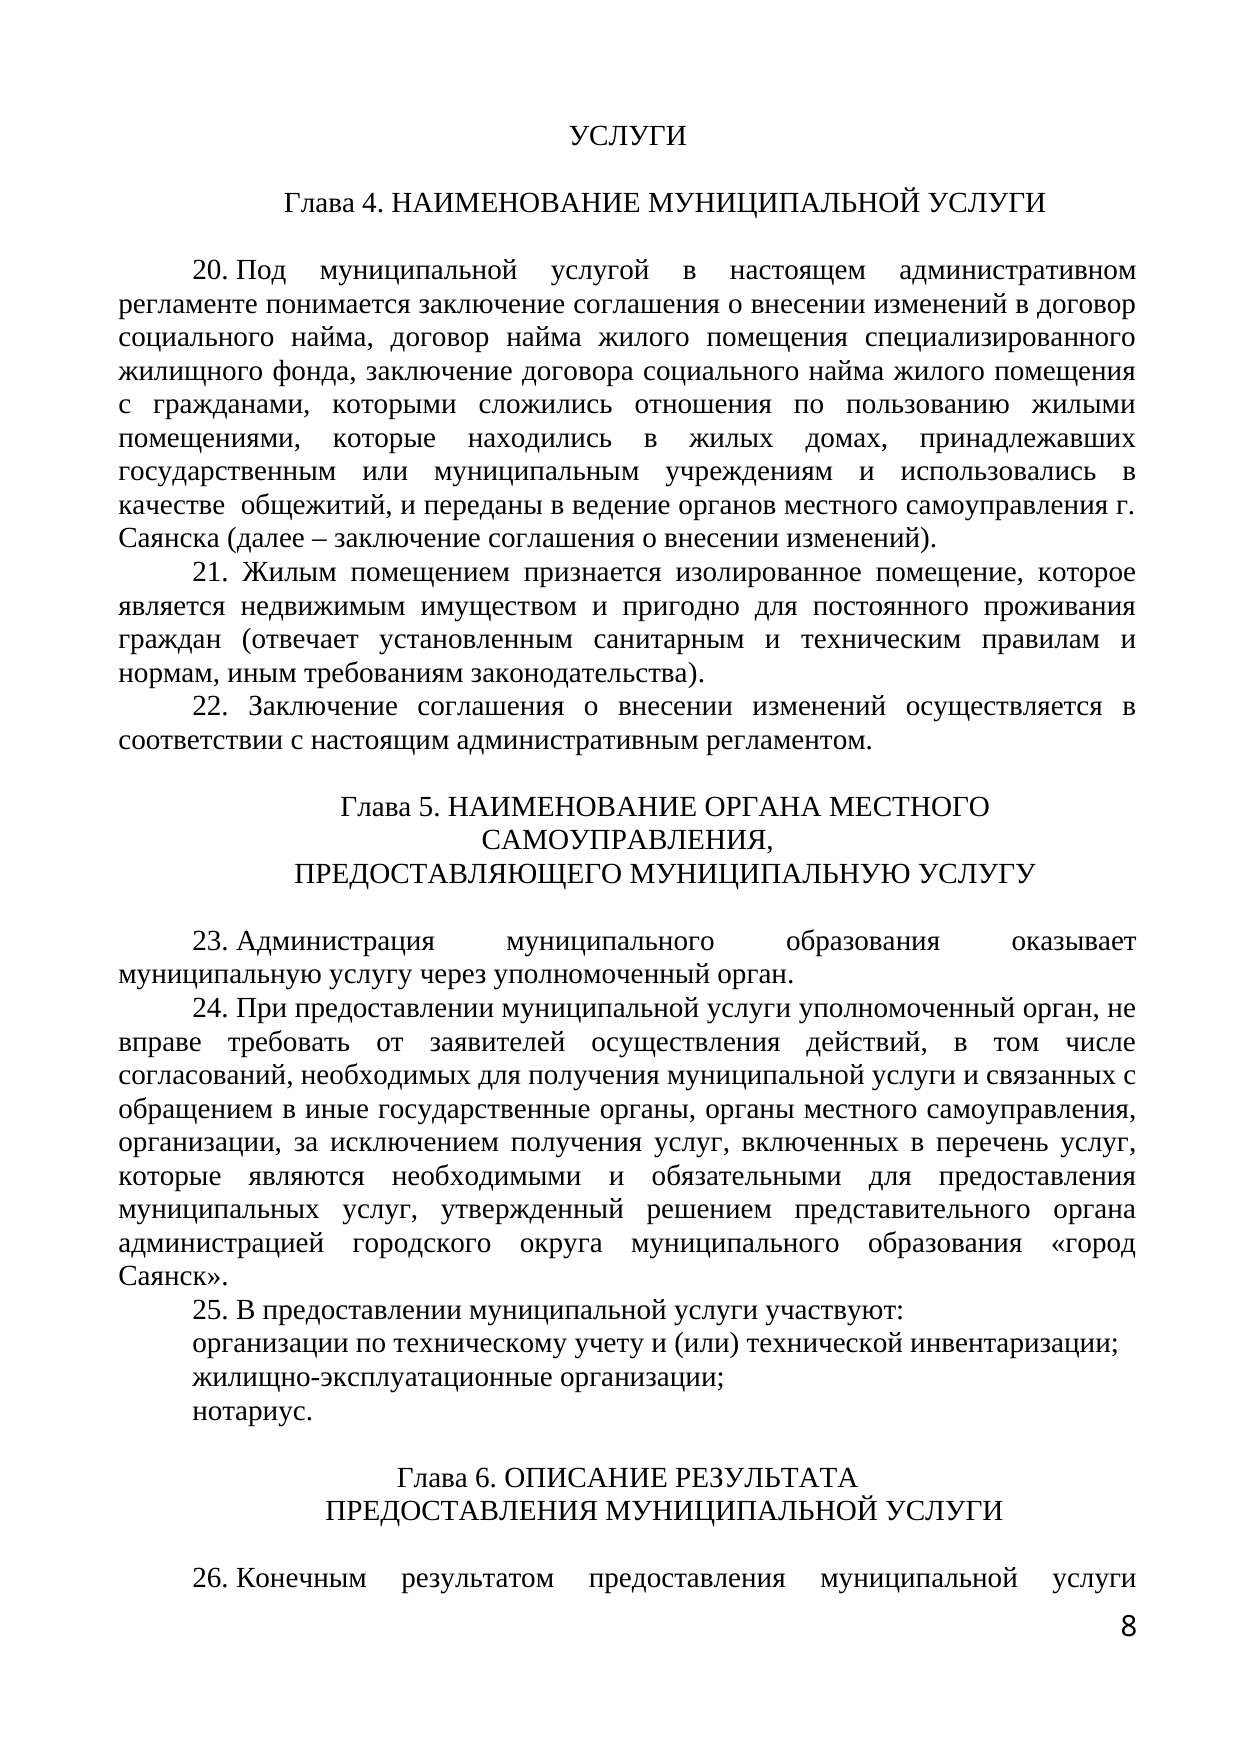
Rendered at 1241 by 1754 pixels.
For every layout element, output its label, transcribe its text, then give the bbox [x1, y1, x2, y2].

text ПРЕДОСТАВЛЕНИЯ МУНИЦИПАЛЬНОЙ УСЛУГИ [118, 1493, 1137, 1527]
text Глава 4. НАИМЕНОВАНИЕ МУНИЦИПАЛЬНОЙ УСЛУГИ [118, 185, 1137, 219]
text организации по техническому учету и (или) технической инвентаризации; [118, 1326, 1137, 1359]
text 20. Под муниципальной услугой в настоящем административном регламенте понимается заключение соглашения о внесении изменений в договор социального найма, договор найма жилого помещения специализированного жилищного фонда, заключение договора социального найма жилого помещения с гражданами, которыми сложились отношения по пользованию жилыми помещениями, которые находились в жилых домах, принадлежавших государственным или муниципальным учреждениям и использовались в качестве общежитий, и переданы в ведение органов местного самоуправления г. Саянска (далее – заключение соглашения о внесении изменений). [118, 252, 1137, 554]
text 25. В предоставлении муниципальной услуги участвуют: [118, 1292, 1137, 1326]
text 23. Администрация муниципального образования оказывает муниципальную услугу через уполномоченный орган. [118, 923, 1137, 990]
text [118, 118, 1137, 152]
text нотариус. [118, 1393, 1137, 1426]
text Глава 6. ОПИСАНИЕ РЕЗУЛЬТАТА [118, 1460, 1137, 1493]
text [118, 1560, 1137, 1594]
text 24. При предоставлении муниципальной услуги уполномоченный орган, не вправе требовать от заявителей осуществления действий, в том числе согласований, необходимых для получения муниципальной услуги и связанных с обращением в иные государственные органы, органы местного самоуправления, организации, за исключением получения услуг, включенных в перечень услуг, которые являются необходимыми и обязательными для предоставления муниципальных услуг, утвержденный решением представительного органа администрацией городского округа муниципального образования «город Саянск». [118, 990, 1137, 1292]
text Глава 5. НАИМЕНОВАНИЕ ОРГАНА МЕСТНОГО САМОУПРАВЛЕНИЯ, [118, 789, 1137, 856]
text 22. Заключение соглашения о внесении изменений осуществляется в соответствии с настоящим административным регламентом. [118, 688, 1137, 755]
text 21. Жилым помещением признается изолированное помещение, которое является недвижимым имуществом и пригодно для постоянного проживания граждан (отвечает установленным санитарным и техническим правилам и нормам, иным требованиям законодательства). [118, 554, 1137, 688]
text ПРЕДОСТАВЛЯЮЩЕГО МУНИЦИПАЛЬНУЮ УСЛУГУ [118, 856, 1137, 889]
text жилищно-эксплуатационные организации; [118, 1359, 1137, 1393]
